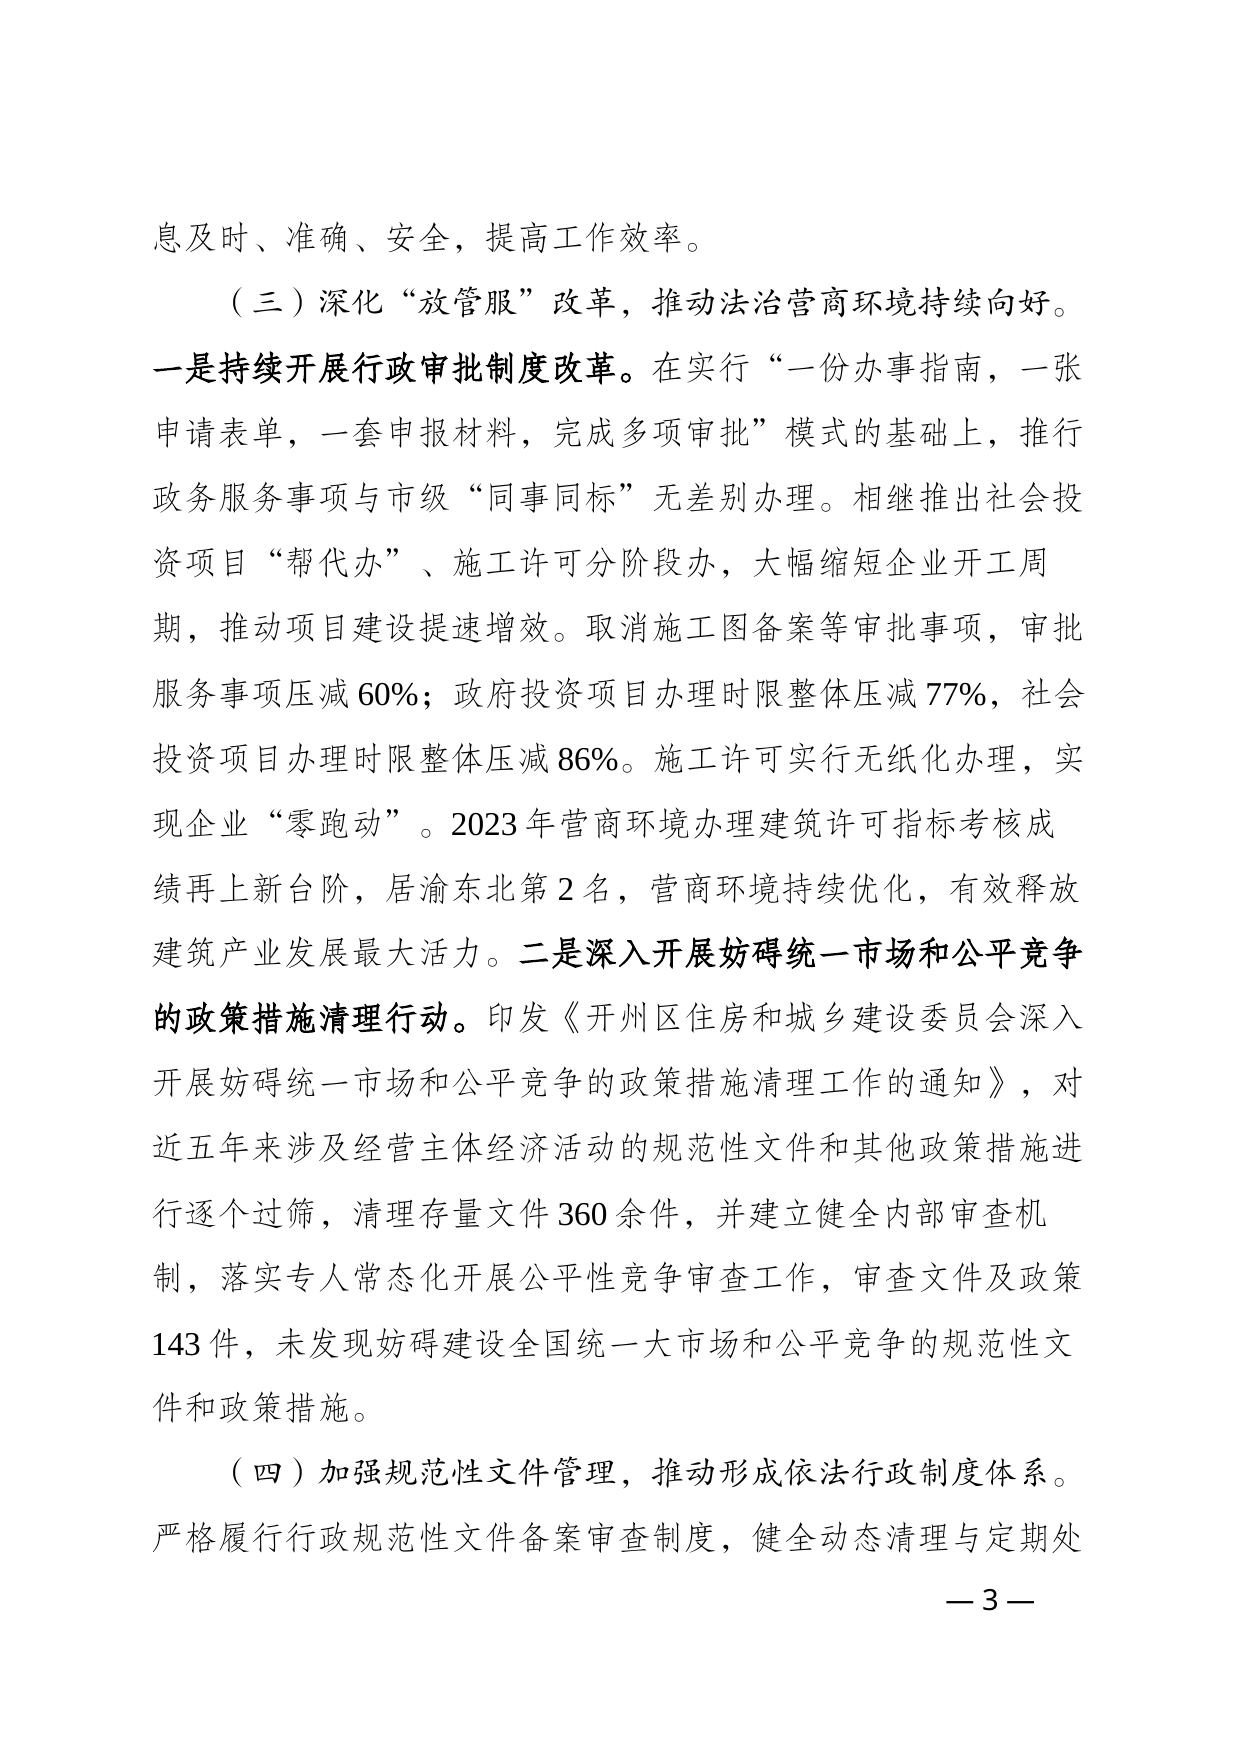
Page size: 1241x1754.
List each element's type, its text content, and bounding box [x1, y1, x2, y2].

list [151, 1442, 1089, 1572]
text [151, 207, 1089, 272]
list （三）深化“放管服”改革，推动法治营商环境持续向好。一是持续开展行政审批制度改革。在实行“一份办事指南，一张申请表单，一套申报材料，完成多项审批”模式的基础上，推行政务服务事项与市级“同事同标”无差别办理。相继推出社会投资项目“帮代办”、施工许可分阶段办，大幅缩短企业开工周期，推动项目建设提速增效。取消施工图备案等审批事项，审批服务事项压减60%；政府投资项目办理时限整体压减77%，社会投资项目办理时限整体压减86%。施工许可实行无纸化办理，实现企业“零跑动”。2023年营商环境办理建筑许可指标考核成绩再上新台阶，居渝东北第2名，营商环境持续优化，有效释放建筑产业发展最大活力。二是深入开展妨碍统一市场和公平竞争的政策措施清理行动。印发《开州区住房和城乡建设委员会深入开展妨碍统一市场和公平竞争的政策措施清理工作的通知》，对近五年来涉及经营主体经济活动的规范性文件和其他政策措施进行逐个过筛，清理存量文件360余件，并建立健全内部审查机制，落实专人常态化开展公平性竞争审查工作，审查文件及政策143件，未发现妨碍建设全国统一大市场和公平竞争的规范性文件和政策措施。 [151, 272, 1089, 1442]
